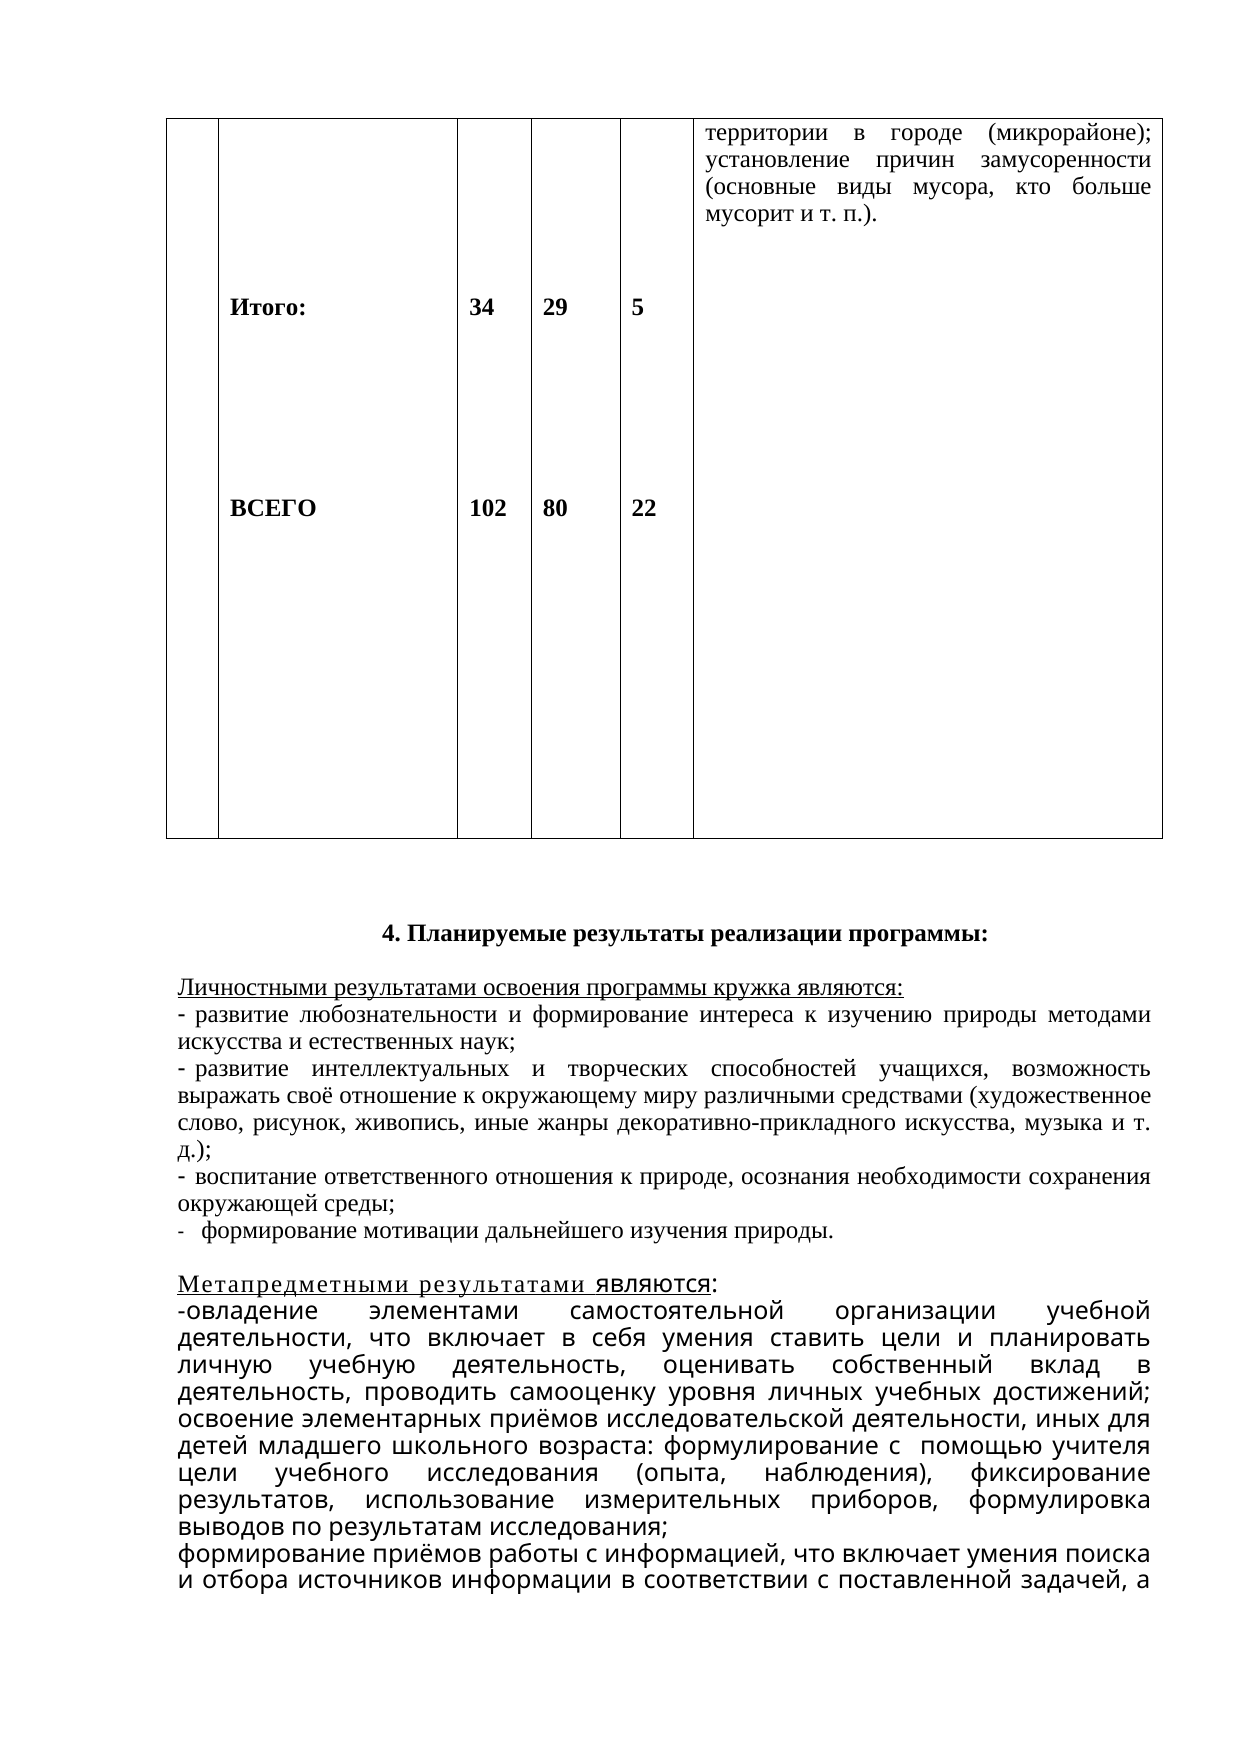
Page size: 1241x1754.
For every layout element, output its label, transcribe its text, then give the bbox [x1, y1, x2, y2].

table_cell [694, 119, 1162, 838]
text Личностными результатами освоения программы кружка являются: [177, 974, 1152, 1001]
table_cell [219, 119, 457, 838]
list воспитание ответственного отношения к природе, осознания необходимости сохранения окружающей среды; [177, 1163, 1152, 1217]
text - овладение элементами самостоятельной организации учебной деятельности, что включает в себя умения ставить цели и планировать личную учебную деятельность, оценивать собственный вклад в деятельность, проводить самооценку уровня личных учебных достижений; освоение элементарных приёмов исследовательской деятельности, иных для детей младшего школьного возраста: формулирование с помощью учителя цели учебного исследования (опыта, наблюдения), фиксирование результатов, использование измерительных приборов, формулировка выводов по результатам исследования; [177, 1298, 1152, 1540]
list развитие любознательности и формирование интереса к изучению природы методами искусства и естественных наук; [177, 1001, 1152, 1055]
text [177, 1540, 1152, 1594]
text Метапредметными результатами являются: [177, 1271, 1152, 1298]
table_cell 2 5 22 [621, 119, 693, 838]
table_cell 13 4 29 80 [532, 119, 620, 838]
table_cell [167, 119, 218, 838]
table_cell 13 6 34 102 [458, 119, 531, 838]
list формирование мотивации дальнейшего изучения природы. [177, 1217, 1152, 1244]
text 4. Планируемые результаты реализации программы: [219, 920, 1152, 947]
list развитие интеллектуальных и творческих способностей учащихся, возможность выражать своё отношение к окружающему миру различными средствами (художественное слово, рисунок, живопись, иные жанры декоративно-прикладного искусства, музыка и т. д.); [177, 1055, 1152, 1163]
